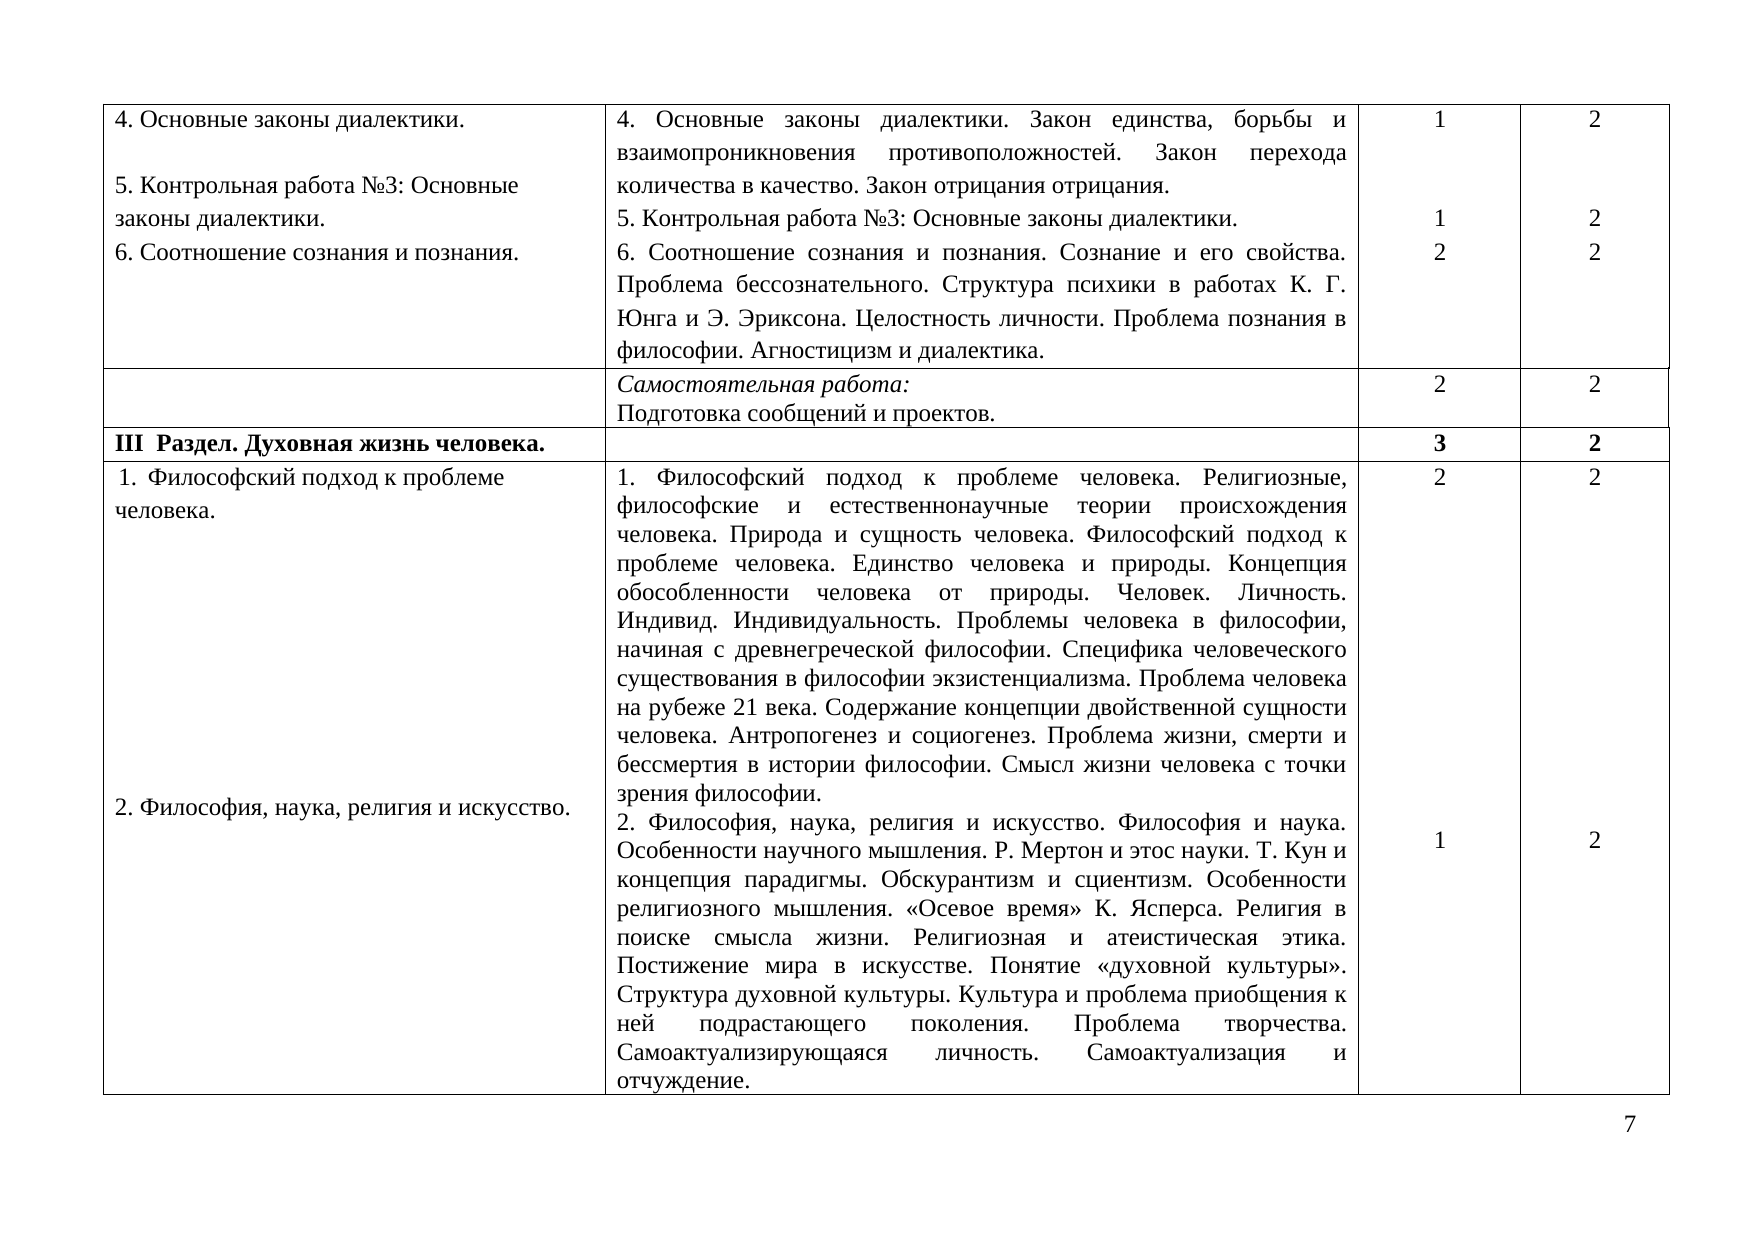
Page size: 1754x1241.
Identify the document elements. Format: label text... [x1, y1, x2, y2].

table_cell 1 2 2 1 1 2 [1359, 105, 1520, 368]
table_cell Философский подход к проблеме человека. 2. Философия, наука, религия и искусство. [104, 462, 605, 1094]
table_cell 2 1 [1359, 462, 1520, 1094]
table_cell 2 [1521, 369, 1668, 427]
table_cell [104, 105, 605, 368]
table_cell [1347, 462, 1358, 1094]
table_cell [104, 369, 605, 427]
table_cell III Раздел. Духовная жизнь человека. [104, 428, 605, 461]
table_cell 2 2 2 2 2 2 [1521, 105, 1669, 368]
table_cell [606, 105, 1358, 368]
table_cell 2 [1359, 369, 1520, 427]
table_cell [606, 428, 1358, 461]
table_cell 2 [1521, 428, 1669, 461]
table_cell 2 2 [1521, 462, 1669, 1094]
table_cell 3 [1359, 428, 1520, 461]
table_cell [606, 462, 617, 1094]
table_cell Самостоятельная работа: Подготовка сообщений и проектов. [606, 369, 1358, 427]
